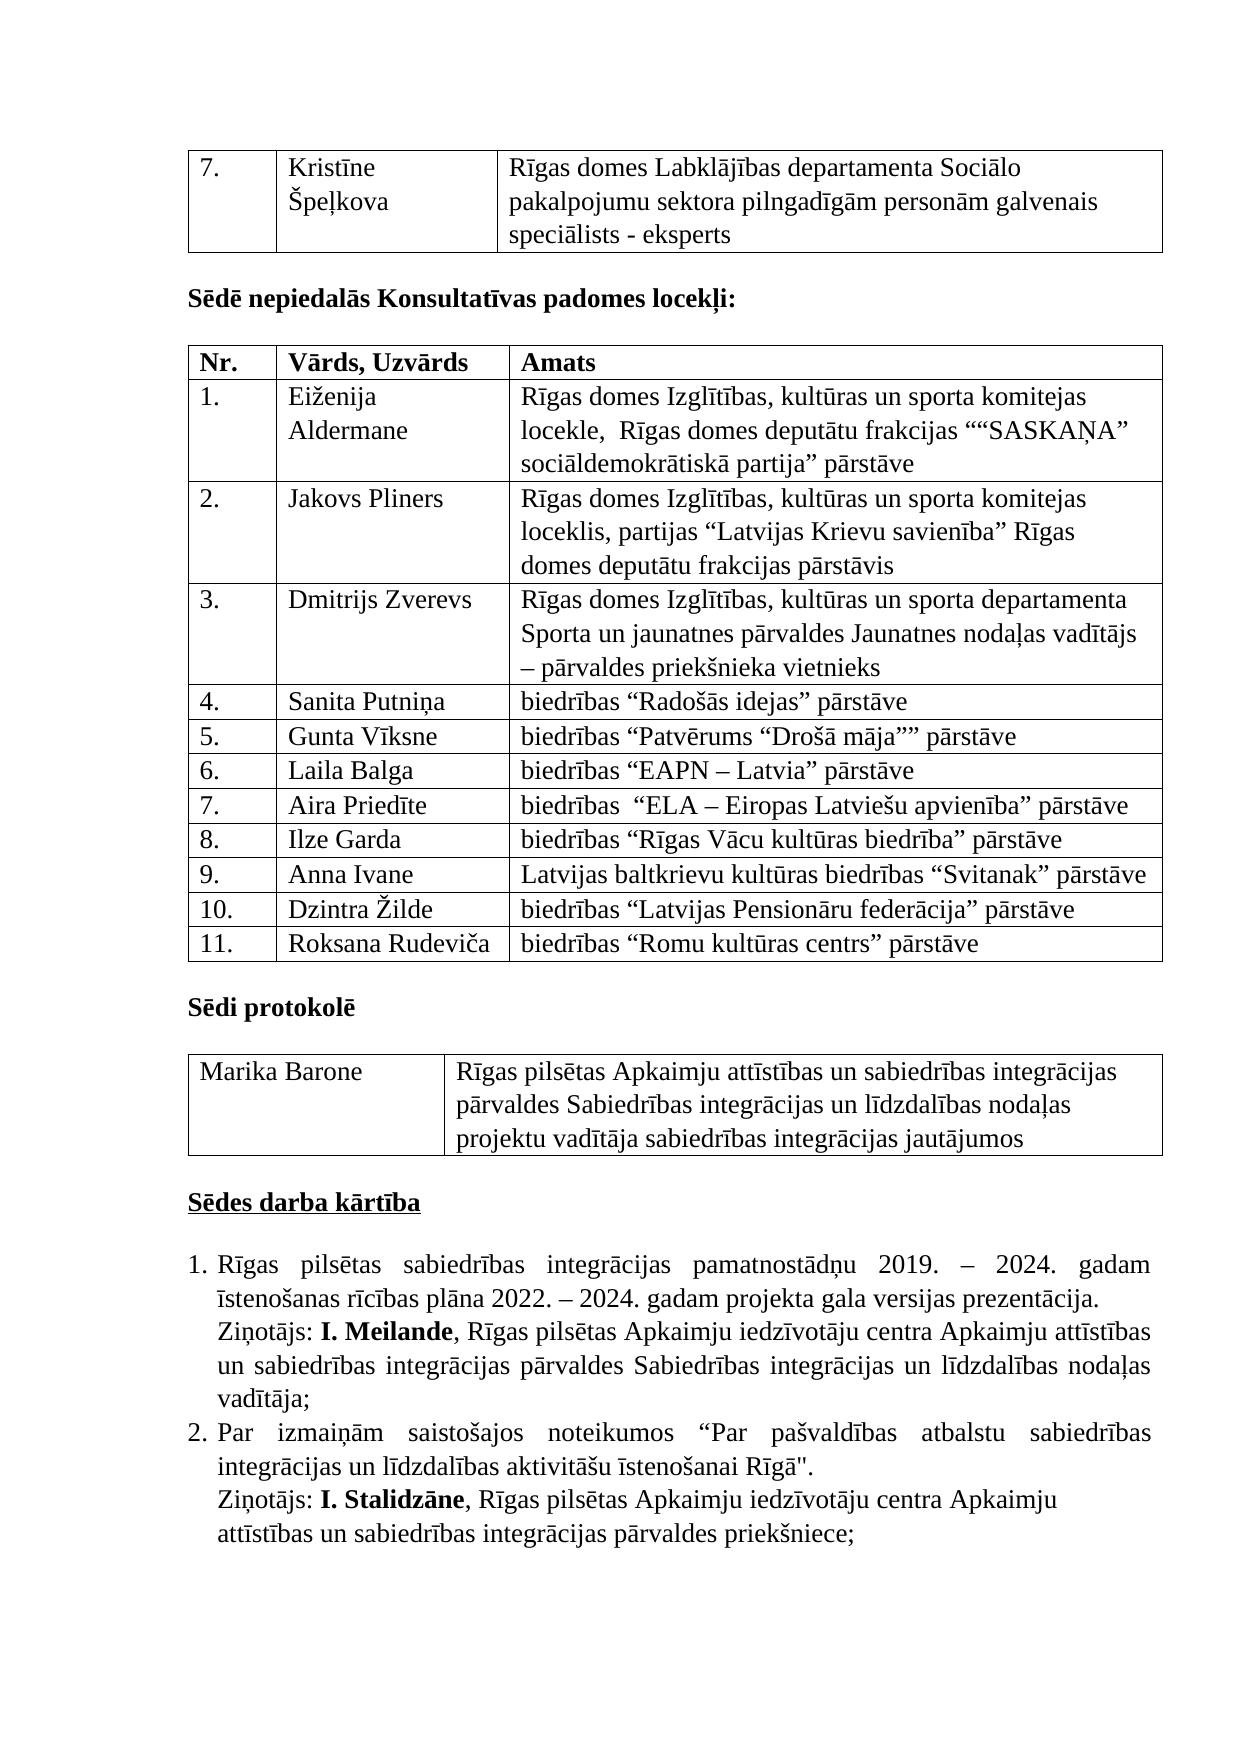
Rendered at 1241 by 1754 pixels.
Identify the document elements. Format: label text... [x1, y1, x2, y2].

table_cell 4. [189, 685, 276, 719]
table_cell 3. [189, 584, 276, 684]
text Ziņotājs: I. Stalidzāne, Rīgas pilsētas Apkaimju iedzīvotāju centra Apkaimju attīstības un sabiedrības integrācijas pārvaldes priekšniece; [217, 1483, 1152, 1548]
table_cell Latvijas baltkrievu kultūras biedrības “Svitanak” pārstāve [510, 858, 1162, 892]
table_cell biedrības “Radošās idejas” pārstāve [510, 685, 1162, 719]
table_cell Kristīne Špeļkova [277, 151, 497, 252]
table_cell Ilze Garda [277, 824, 509, 857]
table_cell 9. [189, 858, 276, 892]
text 2. Par izmaiņām saistošajos noteikumos “Par pašvaldības atbalstu sabiedrības integrācijas un līdzdalības aktivitāšu īstenošanai Rīgā". [187, 1416, 1152, 1481]
table_cell Sanita Putniņa [277, 685, 509, 719]
text 1. Rīgas pilsētas sabiedrības integrācijas pamatnostādņu 2019. – 2024. gadam īstenošanas rīcības plāna 2022. – 2024. gadam projekta gala versijas prezentācija. [187, 1248, 1152, 1313]
table_cell biedrības “Latvijas Pensionāru federācija” pārstāve [510, 893, 1162, 926]
text Sēdē nepiedalās Konsultatīvas padomes locekļi: [187, 282, 1152, 313]
table_cell Laila Balga [277, 754, 509, 788]
table_cell biedrības “Patvērums “Drošā māja”” pārstāve [510, 720, 1162, 753]
table_cell Rīgas domes Izglītības, kultūras un sporta departamenta Sporta un jaunatnes pārvaldes Jaunatnes nodaļas vadītājs – pārvaldes priekšnieka vietnieks [510, 584, 1162, 684]
table_cell Dmitrijs Zverevs [277, 584, 509, 684]
text Sēdes darba kārtība [187, 1186, 1152, 1217]
table_cell 11. [189, 927, 276, 961]
table_cell 8. [189, 824, 276, 857]
table_cell Roksana Rudeviča [277, 927, 509, 961]
table_cell biedrības “ELA – Eiropas Latviešu apvienība” pārstāve [510, 789, 1162, 822]
table_cell biedrības “Rīgas Vācu kultūras biedrība” pārstāve [510, 824, 1162, 857]
table_cell 6. [189, 754, 276, 788]
table_cell 7. [189, 789, 276, 822]
table_cell 2. [189, 482, 276, 582]
table_cell 10. [189, 893, 276, 926]
table_cell Anna Ivane [277, 858, 509, 892]
table_header Vārds, Uzvārds [277, 346, 509, 379]
table_cell biedrības “EAPN – Latvia” pārstāve [510, 754, 1162, 788]
table_header Marika Barone [189, 1055, 444, 1155]
table_cell Jakovs Pliners [277, 482, 509, 582]
table_cell Rīgas domes Izglītības, kultūras un sporta komitejas locekle, Rīgas domes deputātu frakcijas ““SASKAŅA” sociāldemokrātiskā partija” pārstāve [510, 380, 1162, 481]
table_cell 1. [189, 380, 276, 481]
table_cell Rīgas domes Labklājības departamenta Sociālo pakalpojumu sektora pilngadīgām personām galvenais speciālists - eksperts [498, 151, 1162, 252]
table_cell biedrības “Romu kultūras centrs” pārstāve [510, 927, 1162, 961]
table_cell 5. [189, 720, 276, 753]
table_header Rīgas pilsētas Apkaimju attīstības un sabiedrības integrācijas pārvaldes Sabiedrības integrācijas un līdzdalības nodaļas projektu vadītāja sabiedrības integrācijas jautājumos [445, 1055, 1162, 1155]
table_cell Gunta Vīksne [277, 720, 509, 753]
table_cell Rīgas domes Izglītības, kultūras un sporta komitejas loceklis, partijas “Latvijas Krievu savienība” Rīgas domes deputātu frakcijas pārstāvis [510, 482, 1162, 582]
table_cell Aira Priedīte [277, 789, 509, 822]
table_header Nr. [189, 346, 276, 379]
table_cell 7. [189, 151, 276, 252]
table_header Amats [510, 346, 1162, 379]
table_cell Eiženija Aldermane [277, 380, 509, 481]
text Ziņotājs: I. Meilande, Rīgas pilsētas Apkaimju iedzīvotāju centra Apkaimju attīstības un sabiedrības integrācijas pārvaldes Sabiedrības integrācijas un līdzdalības nodaļas vadītāja; [217, 1315, 1152, 1414]
text Sēdi protokolē [187, 991, 1152, 1022]
table_cell Dzintra Žilde [277, 893, 509, 926]
